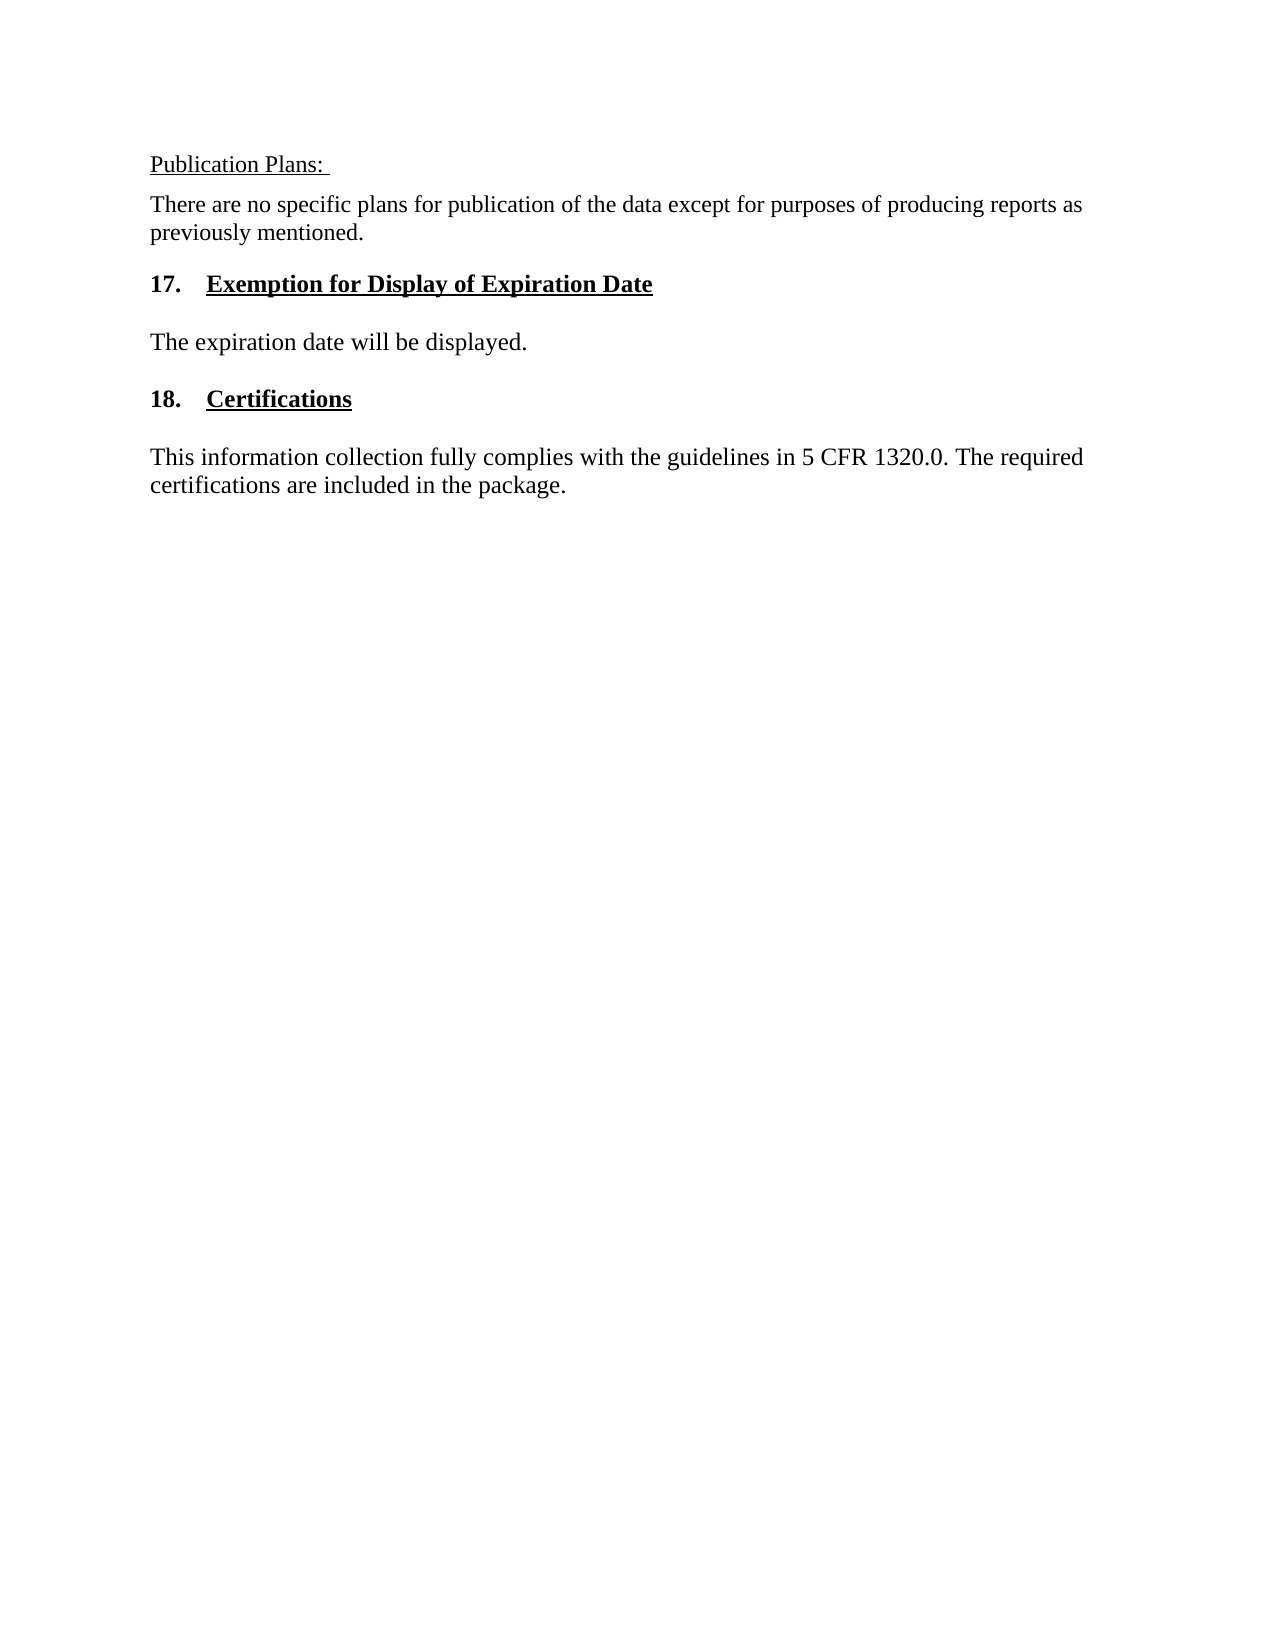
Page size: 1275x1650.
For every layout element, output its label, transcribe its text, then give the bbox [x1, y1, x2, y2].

text This information collection fully complies with the guidelines in 5 CFR 1320.0. The required certifications are included in the package. [150, 442, 1125, 499]
text The expiration date will be displayed. [150, 327, 1125, 356]
text There are no specific plans for publication of the data except for purposes of producing reports as previously mentioned. [150, 190, 1125, 269]
text 17. Exemption for Display of Expiration Date [150, 269, 1125, 298]
text 18. Certifications [150, 384, 1125, 413]
text Publication Plans: [150, 150, 1125, 178]
